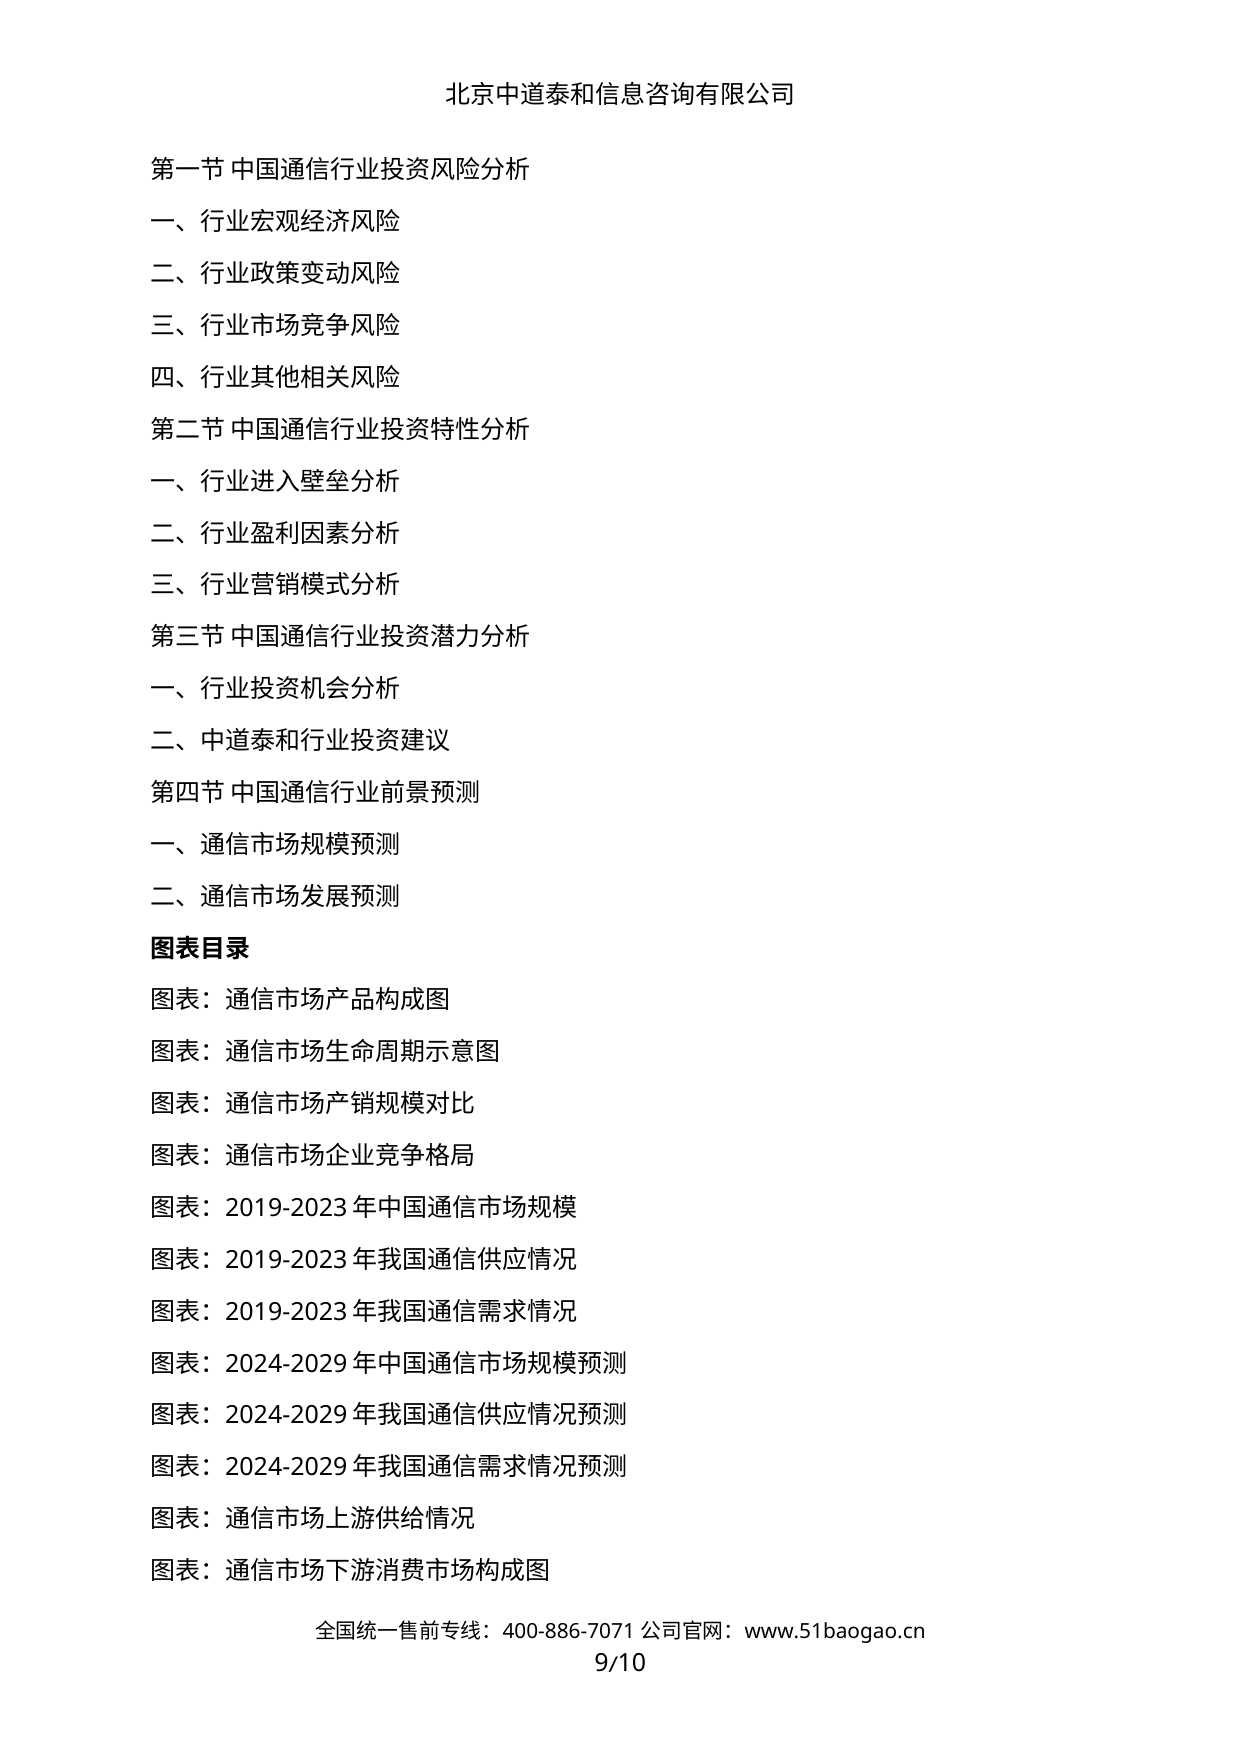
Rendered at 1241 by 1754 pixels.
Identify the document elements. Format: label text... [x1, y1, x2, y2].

text 图表：2024-2029年我国通信需求情况预测 [150, 1447, 1090, 1483]
text 二、中道泰和行业投资建议 [150, 721, 1090, 757]
text 图表目录 [150, 928, 1090, 964]
text 图表：2019-2023年我国通信供应情况 [150, 1239, 1090, 1276]
text 图表：通信市场产品构成图 [150, 980, 1090, 1016]
text 第四节 中国通信行业前景预测 [150, 772, 1090, 809]
text 二、行业政策变动风险 [150, 254, 1090, 290]
text 一、行业宏观经济风险 [150, 202, 1090, 238]
text 一、行业投资机会分析 [150, 669, 1090, 705]
text 三、行业营销模式分析 [150, 565, 1090, 601]
text 第二节 中国通信行业投资特性分析 [150, 409, 1090, 446]
text 图表：通信市场下游消费市场构成图 [150, 1551, 1090, 1587]
text 图表：通信市场产销规模对比 [150, 1084, 1090, 1120]
text 四、行业其他相关风险 [150, 357, 1090, 394]
text 二、通信市场发展预测 [150, 876, 1090, 912]
text 一、通信市场规模预测 [150, 824, 1090, 861]
text 图表：2024-2029年我国通信供应情况预测 [150, 1395, 1090, 1431]
text 图表：通信市场生命周期示意图 [150, 1032, 1090, 1068]
text 图表：2019-2023年中国通信市场规模 [150, 1187, 1090, 1224]
text 图表：2019-2023年我国通信需求情况 [150, 1291, 1090, 1327]
text 图表：通信市场上游供给情况 [150, 1499, 1090, 1535]
text 三、行业市场竞争风险 [150, 306, 1090, 342]
text 二、行业盈利因素分析 [150, 513, 1090, 549]
text 图表：2024-2029年中国通信市场规模预测 [150, 1343, 1090, 1379]
text 一、行业进入壁垒分析 [150, 461, 1090, 497]
text 第一节 中国通信行业投资风险分析 [150, 150, 1090, 186]
text 第三节 中国通信行业投资潜力分析 [150, 617, 1090, 653]
text 图表：通信市场企业竞争格局 [150, 1136, 1090, 1172]
